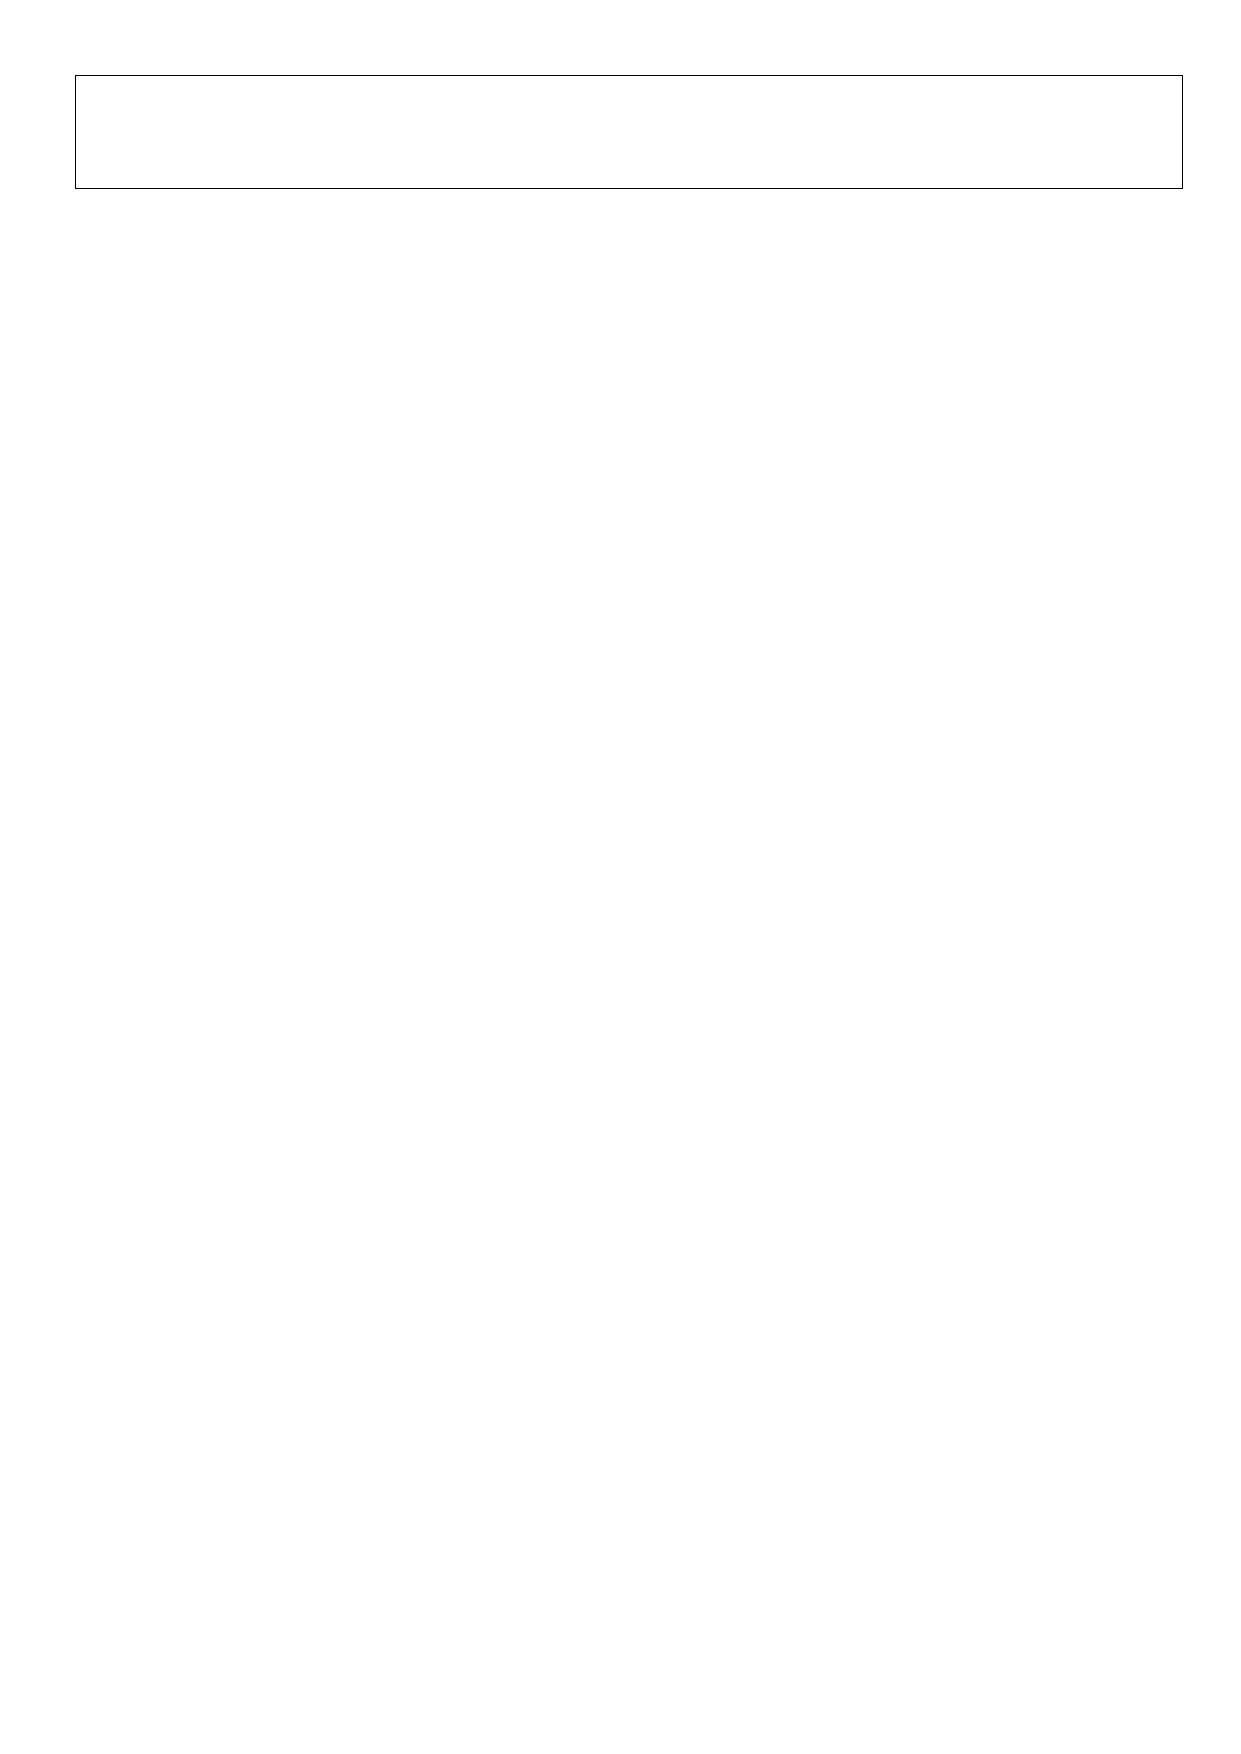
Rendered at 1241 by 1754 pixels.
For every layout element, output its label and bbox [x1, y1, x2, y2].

table_cell [76, 76, 1182, 188]
